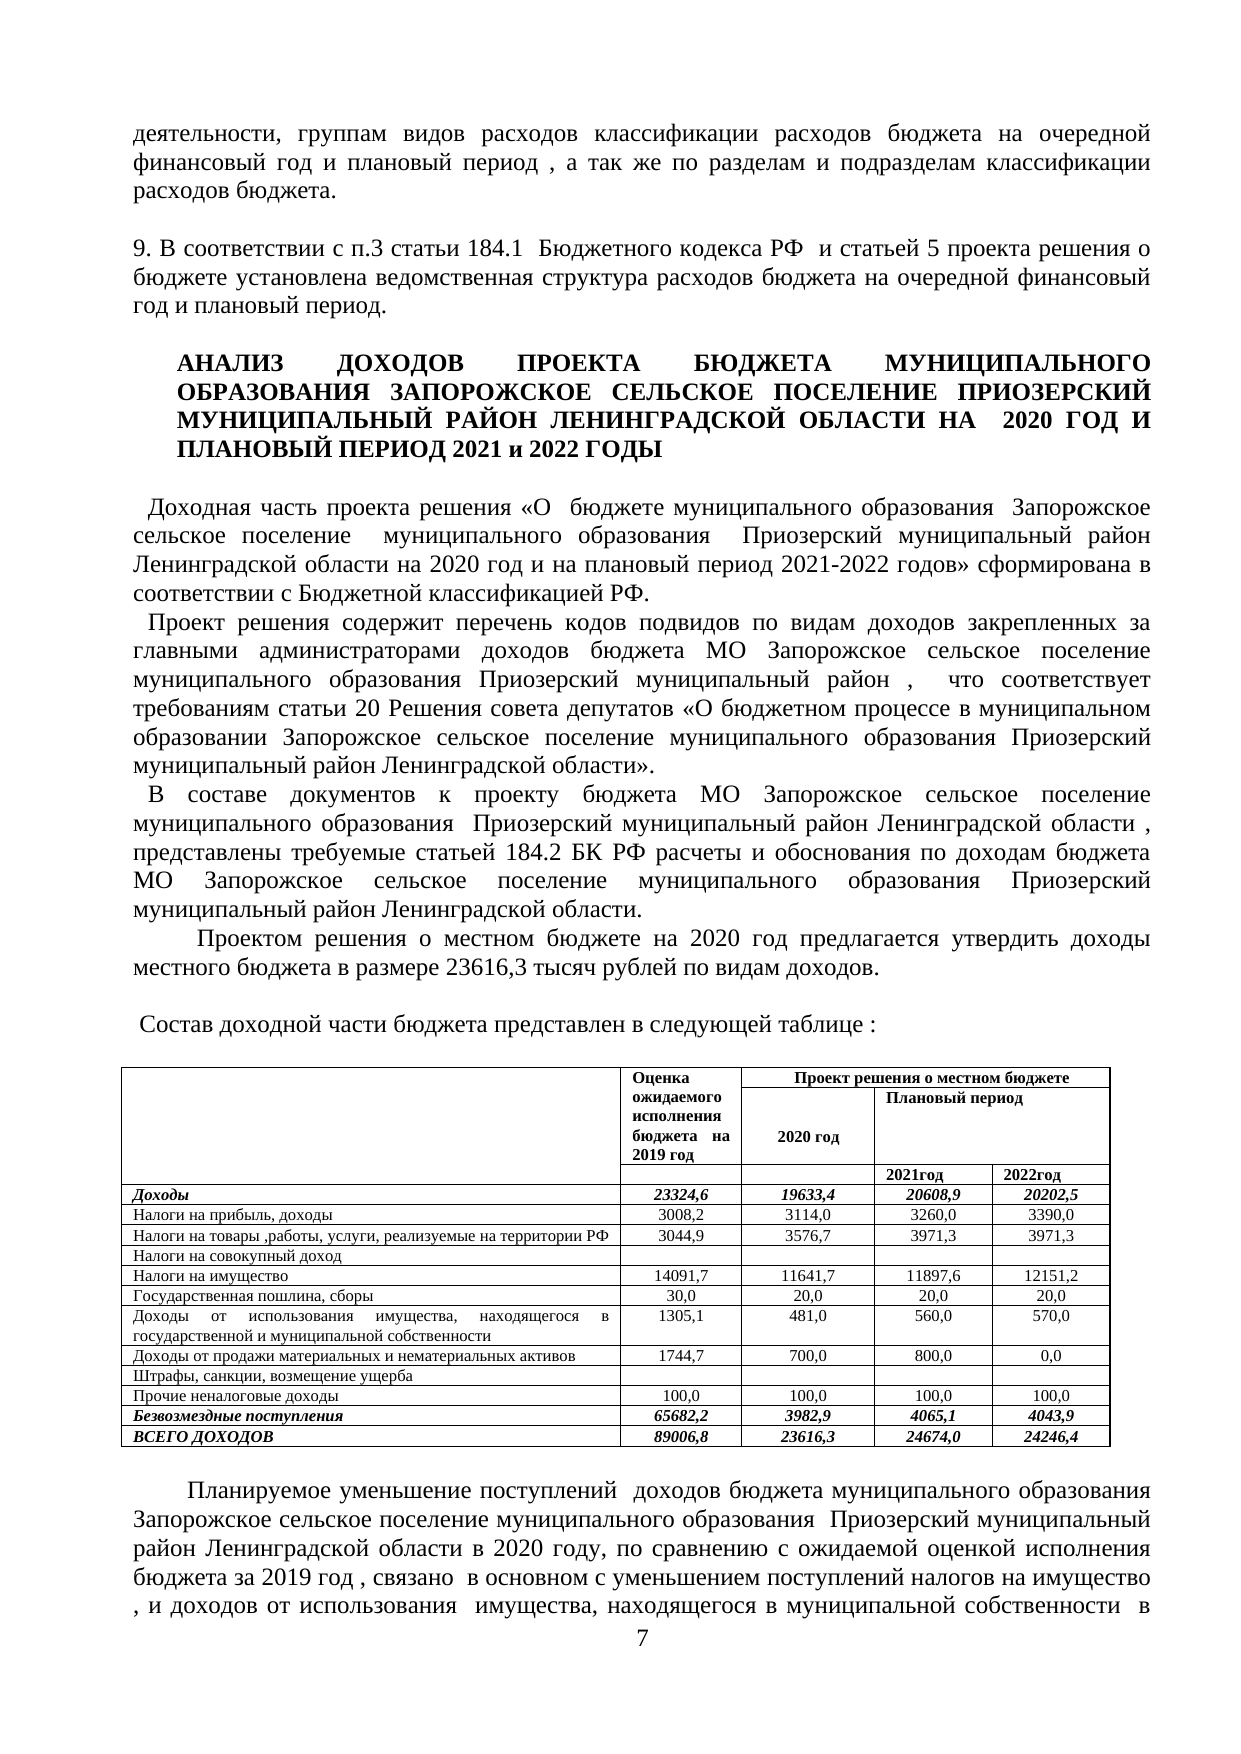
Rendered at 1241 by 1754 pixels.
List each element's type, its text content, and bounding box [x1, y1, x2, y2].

table_cell 2022год [993, 1165, 1109, 1184]
table_cell 100,0 [621, 1386, 741, 1405]
text Проектом решения о местном бюджете на 2020 год предлагается утвердить доходы местного бюджета в размере 23616,3 тысяч рублей по видам доходов. [133, 923, 1152, 981]
table_cell 14091,7 [621, 1266, 741, 1285]
table_cell 4065,1 [875, 1406, 992, 1425]
table_cell 700,0 [742, 1346, 874, 1365]
table_cell 2020 год [742, 1088, 874, 1164]
table_cell [993, 1246, 1109, 1265]
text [133, 118, 1152, 204]
text Доходная часть проекта решения «О бюджете муниципального образования Запорожское сельское поселение муниципального образования Приозерский муниципальный район Ленинградской области на 2020 год и на плановый период 2021-2022 годов» сформирована в соответствии с Бюджетной классификацией РФ. [133, 492, 1152, 607]
table_cell 3260,0 [875, 1205, 992, 1224]
table_cell 20,0 [742, 1286, 874, 1305]
text Проект решения содержит перечень кодов подвидов по видам доходов закрепленных за главными администраторами доходов бюджета МО Запорожское сельское поселение муниципального образования Приозерский муниципальный район , что соответствует требованиям статьи 20 Решения совета депутатов «О бюджетном процессе в муниципальном образовании Запорожское сельское поселение муниципального образования Приозерский муниципальный район Ленинградской области». [133, 607, 1152, 779]
table_cell [875, 1366, 992, 1385]
table_cell [621, 1246, 741, 1265]
table_cell Доходы от использования имущества, находящегося в государственной и муниципальной собственности [122, 1306, 620, 1344]
text Состав доходной части бюджета представлен в следующей таблице : [133, 1009, 1152, 1038]
table_cell 2021год [875, 1165, 992, 1184]
table_cell 3982,9 [742, 1406, 874, 1425]
table_cell 3114,0 [742, 1205, 874, 1224]
table_cell ВСЕГО ДОХОДОВ [122, 1426, 620, 1446]
table_cell 89006,8 [621, 1426, 741, 1446]
table_cell [742, 1165, 874, 1184]
table_cell 570,0 [993, 1306, 1109, 1344]
table_cell 20,0 [875, 1286, 992, 1305]
table_cell 20608,9 [875, 1185, 992, 1204]
table_cell 3044,9 [621, 1225, 741, 1244]
table_cell 20202,5 [993, 1185, 1109, 1204]
table_cell 481,0 [742, 1306, 874, 1344]
text 9. В соответствии с п.3 статьи 184.1 Бюджетного кодекса РФ и статьей 5 проекта решения о бюджете установлена ведомственная структура расходов бюджета на очередной финансовый год и плановый период. [133, 233, 1152, 319]
table_cell [742, 1246, 874, 1265]
table_cell 3576,7 [742, 1225, 874, 1244]
table_cell Налоги на прибыль, доходы [122, 1205, 620, 1224]
table_cell 30,0 [621, 1286, 741, 1305]
table_cell 100,0 [993, 1386, 1109, 1405]
table_cell 1744,7 [621, 1346, 741, 1365]
table_cell 3971,3 [875, 1225, 992, 1244]
table_cell 1305,1 [621, 1306, 741, 1344]
table_cell 3390,0 [993, 1205, 1109, 1224]
table_cell 11641,7 [742, 1266, 874, 1285]
table_cell Государственная пошлина, сборы [122, 1286, 620, 1305]
table_header Оценка ожидаемого исполнения бюджета на 2019 год [621, 1068, 741, 1164]
table_cell 65682,2 [621, 1406, 741, 1425]
text В составе документов к проекту бюджета МО Запорожское сельское поселение муниципального образования Приозерский муниципальный район Ленинградской области , представлены требуемые статьей 184.2 БК РФ расчеты и обоснования по доходам бюджета МО Запорожское сельское поселение муниципального образования Приозерский муниципальный район Ленинградской области. [133, 779, 1152, 923]
table_cell [742, 1366, 874, 1385]
table_cell 3008,2 [621, 1205, 741, 1224]
table_cell Налоги на совокупный доход [122, 1246, 620, 1265]
table_cell [993, 1366, 1109, 1385]
table_cell 11897,6 [875, 1266, 992, 1285]
table_cell Доходы [122, 1185, 620, 1204]
table_cell 24674,0 [875, 1426, 992, 1446]
table_cell Плановый период [875, 1088, 1109, 1164]
table_cell 23324,6 [621, 1185, 741, 1204]
table_cell 3971,3 [993, 1225, 1109, 1244]
table_cell Налоги на имущество [122, 1266, 620, 1285]
table_cell 0,0 [993, 1346, 1109, 1365]
table_cell 560,0 [875, 1306, 992, 1344]
table_cell 100,0 [875, 1386, 992, 1405]
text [133, 1475, 1152, 1619]
table_cell Доходы от продажи материальных и нематериальных активов [122, 1346, 620, 1365]
table_cell 100,0 [742, 1386, 874, 1405]
table_cell [621, 1165, 741, 1184]
table_cell 12151,2 [993, 1266, 1109, 1285]
table_cell [875, 1246, 992, 1265]
list АНАЛИЗ ДОХОДОВ ПРОЕКТА БЮДЖЕТА МУНИЦИПАЛЬНОГО ОБРАЗОВАНИЯ ЗАПОРОЖСКОЕ СЕЛЬСКОЕ ПОСЕЛЕНИЕ ПРИОЗЕРСКИЙ МУНИЦИПАЛЬНЫЙ РАЙОН ЛЕНИНГРАДСКОЙ ОБЛАСТИ НА 2020 ГОД И ПЛАНОВЫЙ ПЕРИОД 2021 и 2022 ГОДЫ [177, 348, 1152, 463]
table_cell 4043,9 [993, 1406, 1109, 1425]
table_cell 19633,4 [742, 1185, 874, 1204]
table_cell [621, 1366, 741, 1385]
table_cell Безвозмездные поступления [122, 1406, 620, 1425]
table_cell Прочие неналоговые доходы [122, 1386, 620, 1405]
table_header [122, 1068, 620, 1184]
table_cell 24246,4 [993, 1426, 1109, 1446]
table_cell 20,0 [993, 1286, 1109, 1305]
table_cell Налоги на товары ,работы, услуги, реализуемые на территории РФ [122, 1225, 620, 1244]
table_cell 23616,3 [742, 1426, 874, 1446]
table_header Проект решения о местном бюджете [742, 1068, 1109, 1087]
table_cell 800,0 [875, 1346, 992, 1365]
table_cell Штрафы, санкции, возмещение ущерба [122, 1366, 620, 1385]
